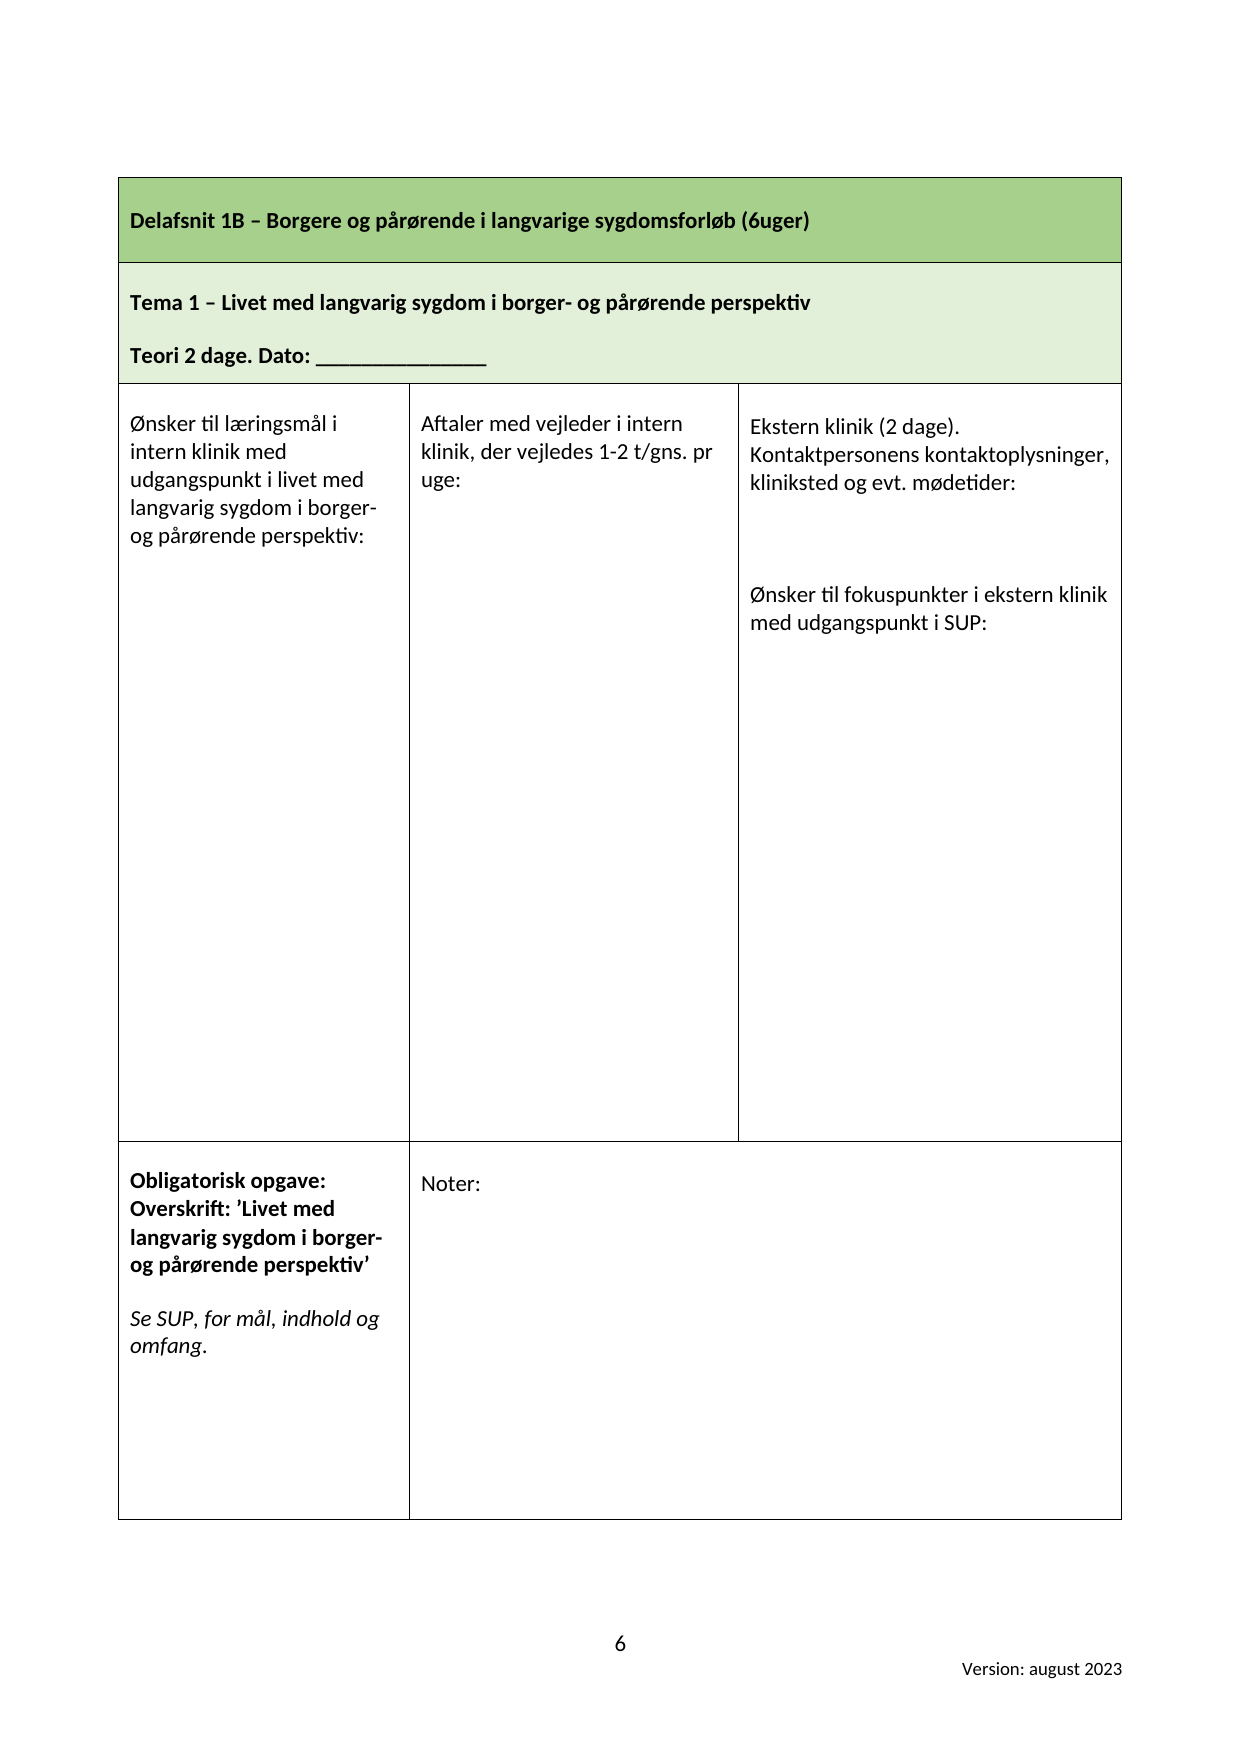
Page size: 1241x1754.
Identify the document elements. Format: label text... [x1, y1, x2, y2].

table_cell Ekstern klinik (2 dage). Kontaktpersonens kontaktoplysninger, kliniksted og evt. mødetider: Ønsker til fokuspunkter i ekstern klinik med udgangspunkt i SUP: [739, 384, 1121, 1141]
table_cell Ønsker til læringsmål i intern klinik med udgangspunkt i livet med langvarig sygdom i borger- og pårørende perspektiv: [119, 384, 409, 1141]
table_cell Aftaler med vejleder i intern klinik, der vejledes 1-2 t/gns. pr uge: [410, 384, 738, 1141]
table_cell Tema 1 – Livet med langvarig sygdom i borger- og pårørende perspektiv Teori 2 dage. Dato: _______________ [119, 263, 1121, 383]
table_cell Noter: [410, 1142, 1121, 1519]
table_cell Obligatorisk opgave: Overskrift: ’Livet med langvarig sygdom i borger- og pårørende perspektiv’ Se SUP, for mål, indhold og omfang. [119, 1142, 409, 1519]
table_header Delafsnit 1B – Borgere og pårørende i langvarige sygdomsforløb (6uger) [119, 178, 1121, 262]
